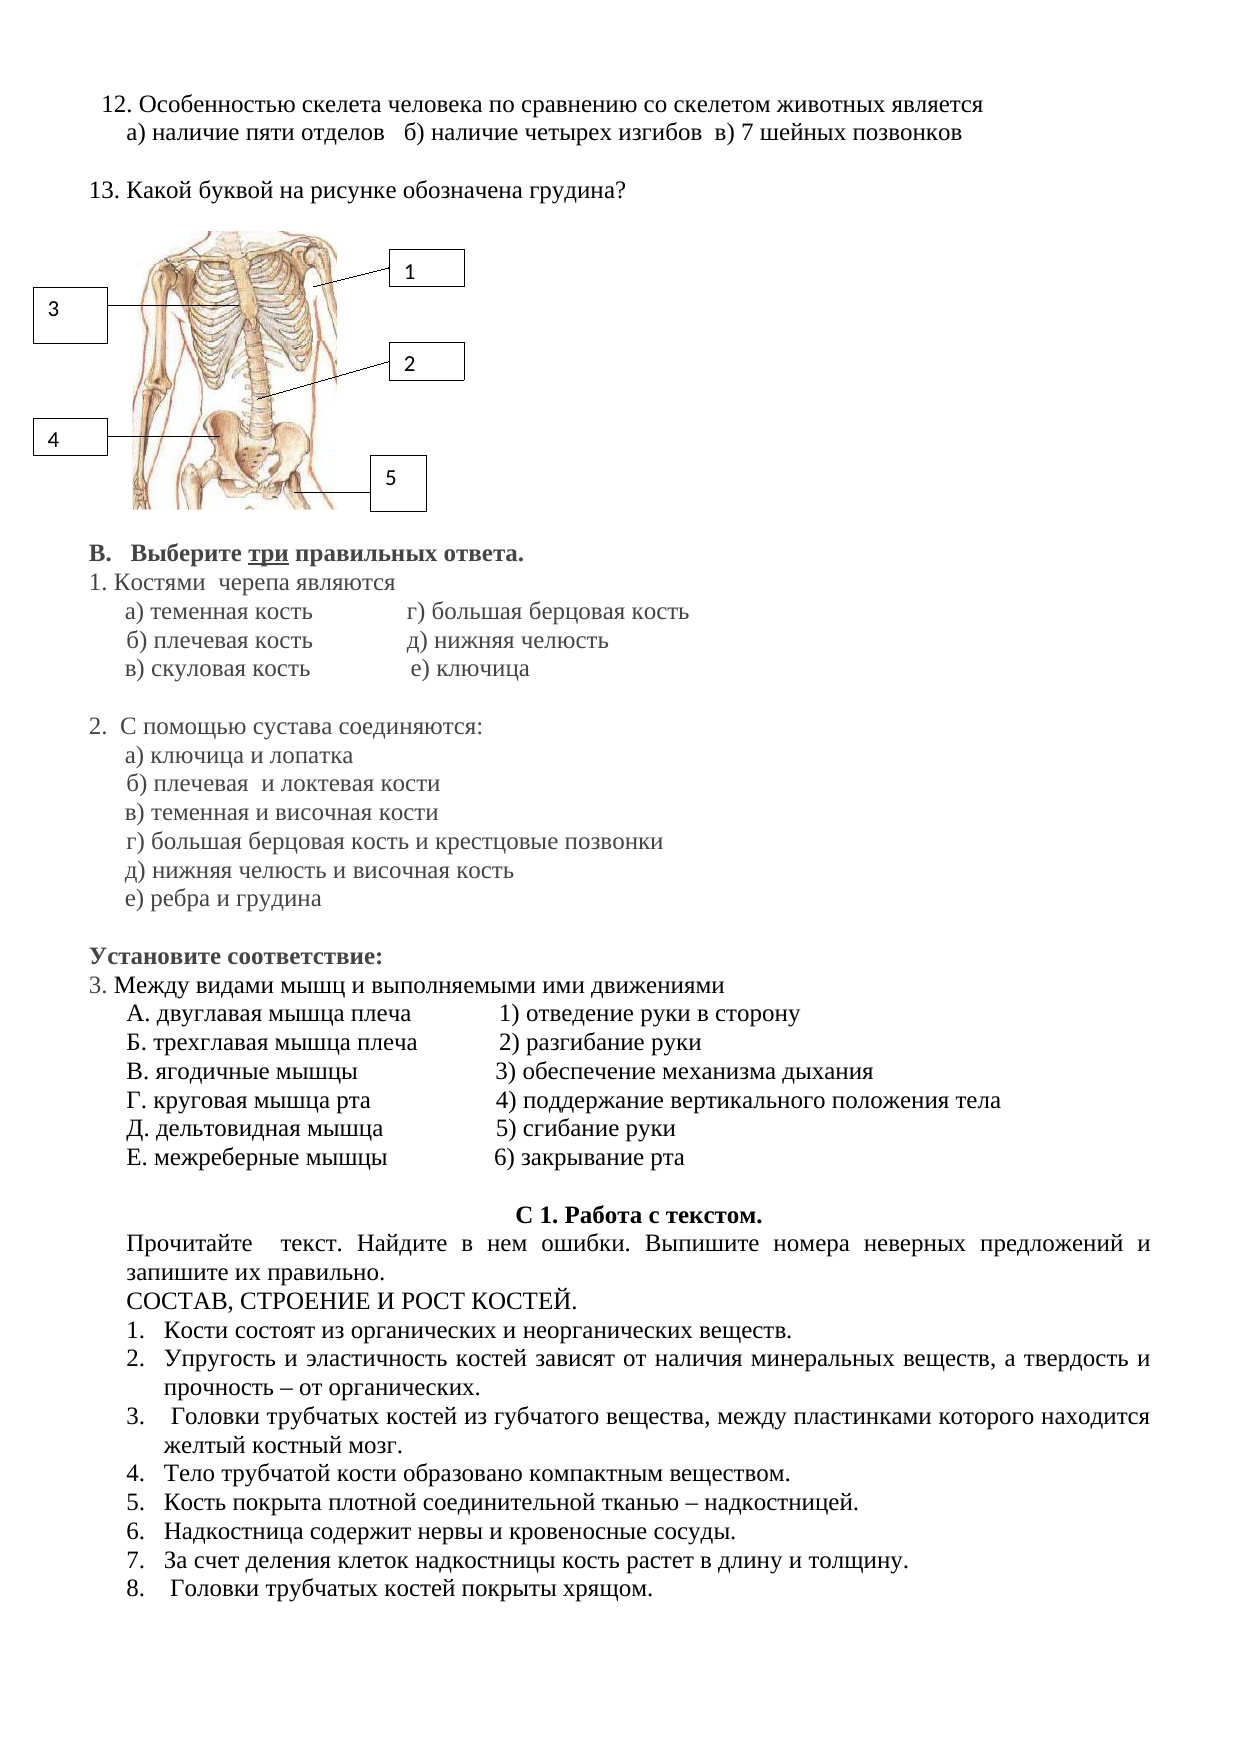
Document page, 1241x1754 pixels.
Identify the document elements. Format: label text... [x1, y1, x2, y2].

text 1. Костями черепа являются [89, 567, 1152, 596]
text Г. круговая мышца рта 4) поддержание вертикального положения тела [126, 1085, 1152, 1113]
text Е. межреберные мышцы 6) закрывание рта [126, 1142, 1152, 1171]
text Д. дельтовидная мышца 5) сгибание руки [126, 1113, 1152, 1142]
text В. Выберите три правильных ответа. [89, 538, 1152, 567]
text В. ягодичные мышцы 3) обеспечение механизма дыхания [126, 1056, 1152, 1085]
text в) теменная и височная кости [118, 797, 1152, 826]
text 3. Между видами мышц и выполняемыми ими движениями [89, 970, 1152, 998]
list За счет деления клеток надкостницы кость растет в длину и толщину. [126, 1545, 1152, 1573]
text Б. трехглавая мышца плеча 2) разгибание руки [126, 1027, 1152, 1056]
text б) плечевая и локтевая кости [89, 768, 1152, 797]
text г) большая берцовая кость и крестцовые позвонки [89, 826, 1152, 855]
text а) наличие пяти отделов б) наличие четырех изгибов в) 7 шейных позвонков [126, 117, 1152, 146]
list Упругость и эластичность костей зависят от наличия минеральных веществ, а твердость и прочность – от органических. [126, 1343, 1152, 1401]
text б) плечевая кость д) нижняя челюсть [89, 625, 1152, 653]
list Кости состоят из органических и неорганических веществ. [126, 1315, 1152, 1343]
list Головки трубчатых костей покрыты хрящом. [126, 1573, 1152, 1602]
text е) ребра и грудина [118, 883, 1152, 912]
list Головки трубчатых костей из губчатого вещества, между пластинками которого находится желтый костный мозг. [126, 1401, 1152, 1458]
text д) нижняя челюсть и височная кость [118, 855, 1152, 883]
text а) ключица и лопатка [118, 740, 1152, 768]
list Кость покрыта плотной соединительной тканью – надкостницей. [126, 1487, 1152, 1516]
text 13. Какой буквой на рисунке обозначена грудина? [89, 175, 1152, 204]
text а) теменная кость г) большая берцовая кость [118, 596, 1152, 625]
text 2. С помощью сустава соединяются: [89, 711, 1152, 740]
list Тело трубчатой кости образовано компактным веществом. [126, 1458, 1152, 1487]
text 12. Особенностью скелета человека по сравнению со скелетом животных является [89, 89, 1152, 117]
list Надкостница содержит нервы и кровеносные сосуды. [126, 1516, 1152, 1545]
text в) скуловая кость е) ключица [118, 653, 1152, 682]
text Установите соответствие: [89, 941, 1152, 970]
picture [132, 231, 338, 510]
text Прочитайте текст. Найдите в нем ошибки. Выпишите номера неверных предложений и запишите их правильно. [126, 1228, 1152, 1286]
text А. двуглавая мышца плеча 1) отведение руки в сторону [126, 998, 1152, 1027]
text С 1. Работа с текстом. [126, 1200, 1152, 1228]
text СОСТАВ, СТРОЕНИЕ И РОСТ КОСТЕЙ. [126, 1286, 1152, 1315]
